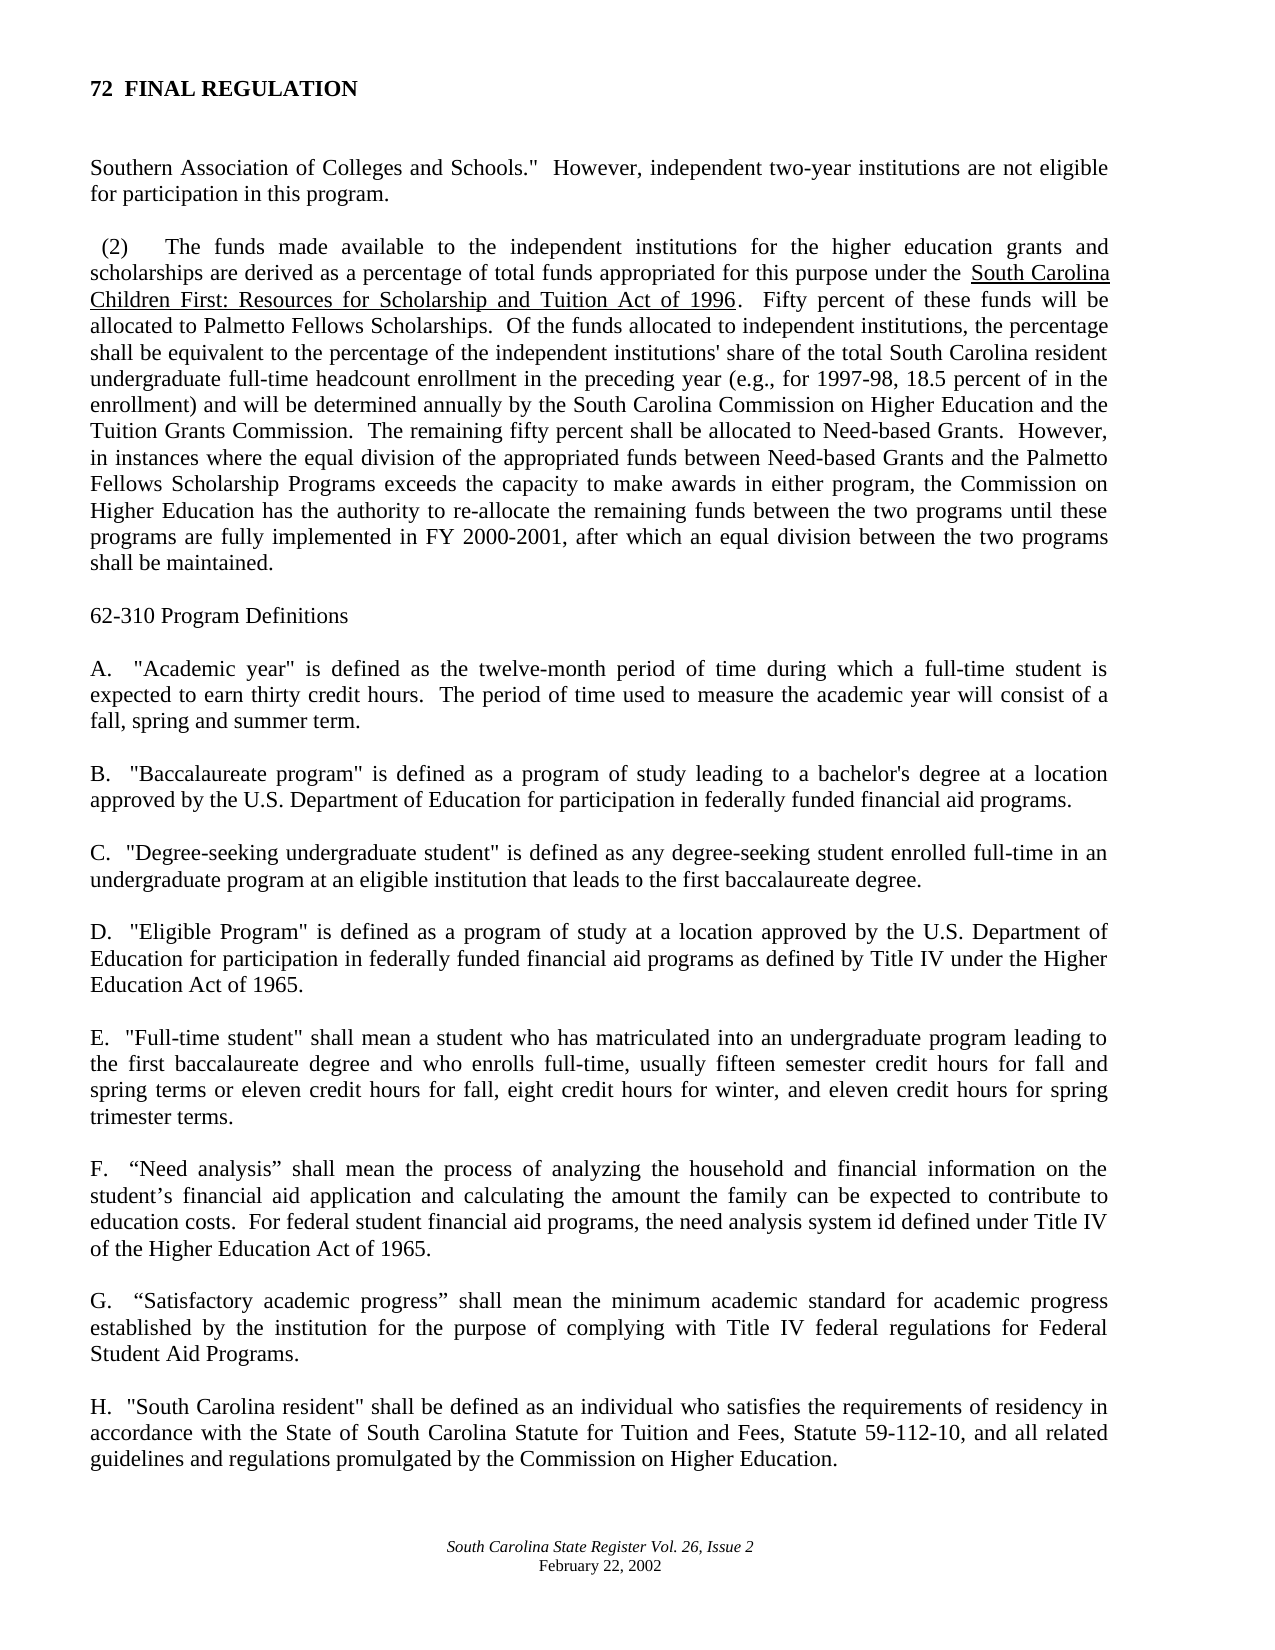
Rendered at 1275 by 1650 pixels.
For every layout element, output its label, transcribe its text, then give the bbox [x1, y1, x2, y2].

text G. “Satisfactory academic progress” shall mean the minimum academic standard for academic progress established by the institution for the purpose of complying with Title IV federal regulations for Federal Student Aid Programs. [90, 1287, 1110, 1366]
text 62-310 Program Definitions [90, 602, 1110, 628]
text E. "Full-time student" shall mean a student who has matriculated into an undergraduate program leading to the first baccalaureate degree and who enrolls full-time, usually fifteen semester credit hours for fall and spring terms or eleven credit hours for fall, eight credit hours for winter, and eleven credit hours for spring trimester terms. [90, 1024, 1110, 1129]
text A. "Academic year" is defined as the twelve-month period of time during which a full-time student is expected to earn thirty credit hours. The period of time used to measure the academic year will consist of a fall, spring and summer term. [90, 655, 1110, 734]
text B. "Baccalaureate program" is defined as a program of study leading to a bachelor's degree at a location approved by the U.S. Department of Education for participation in federally funded financial aid programs. [90, 760, 1110, 813]
text F. “Need analysis” shall mean the process of analyzing the household and financial information on the student’s financial aid application and calculating the amount the family can be expected to contribute to education costs. For federal student financial aid programs, the need analysis system id defined under Title IV of the Higher Education Act of 1965. [90, 1156, 1110, 1261]
text H. "South Carolina resident" shall be defined as an individual who satisfies the requirements of residency in accordance with the State of South Carolina Statute for Tuition and Fees, Statute 59-112-10, and all related guidelines and regulations promulgated by the Commission on Higher Education. [90, 1393, 1110, 1472]
text (2) The funds made available to the independent institutions for the higher education grants and scholarships are derived as a percentage of total funds appropriated for this purpose under the South Carolina Children First: Resources for Scholarship and Tuition Act of 1996. Fifty percent of these funds will be allocated to Palmetto Fellows Scholarships. Of the funds allocated to independent institutions, the percentage shall be equivalent to the percentage of the independent institutions' share of the total South Carolina resident undergraduate full-time headcount enrollment in the preceding year (e.g., for 1997-98, 18.5 percent of in the enrollment) and will be determined annually by the South Carolina Commission on Higher Education and the Tuition Grants Commission. The remaining fifty percent shall be allocated to Need-based Grants. However, in instances where the equal division of the appropriated funds between Need-based Grants and the Palmetto Fellows Scholarship Programs exceeds the capacity to make awards in either program, the Commission on Higher Education has the authority to re-allocate the remaining funds between the two programs until these programs are fully implemented in FY 2000-2001, after which an equal division between the two programs shall be maintained. [90, 233, 1110, 576]
text C. "Degree-seeking undergraduate student" is defined as any degree-seeking student enrolled full-time in an undergraduate program at an eligible institution that leads to the first baccalaureate degree. [90, 839, 1110, 892]
text D. "Eligible Program" is defined as a program of study at a location approved by the U.S. Department of Education for participation in federally funded financial aid programs as defined by Title IV under the Higher Education Act of 1965. [90, 918, 1110, 997]
